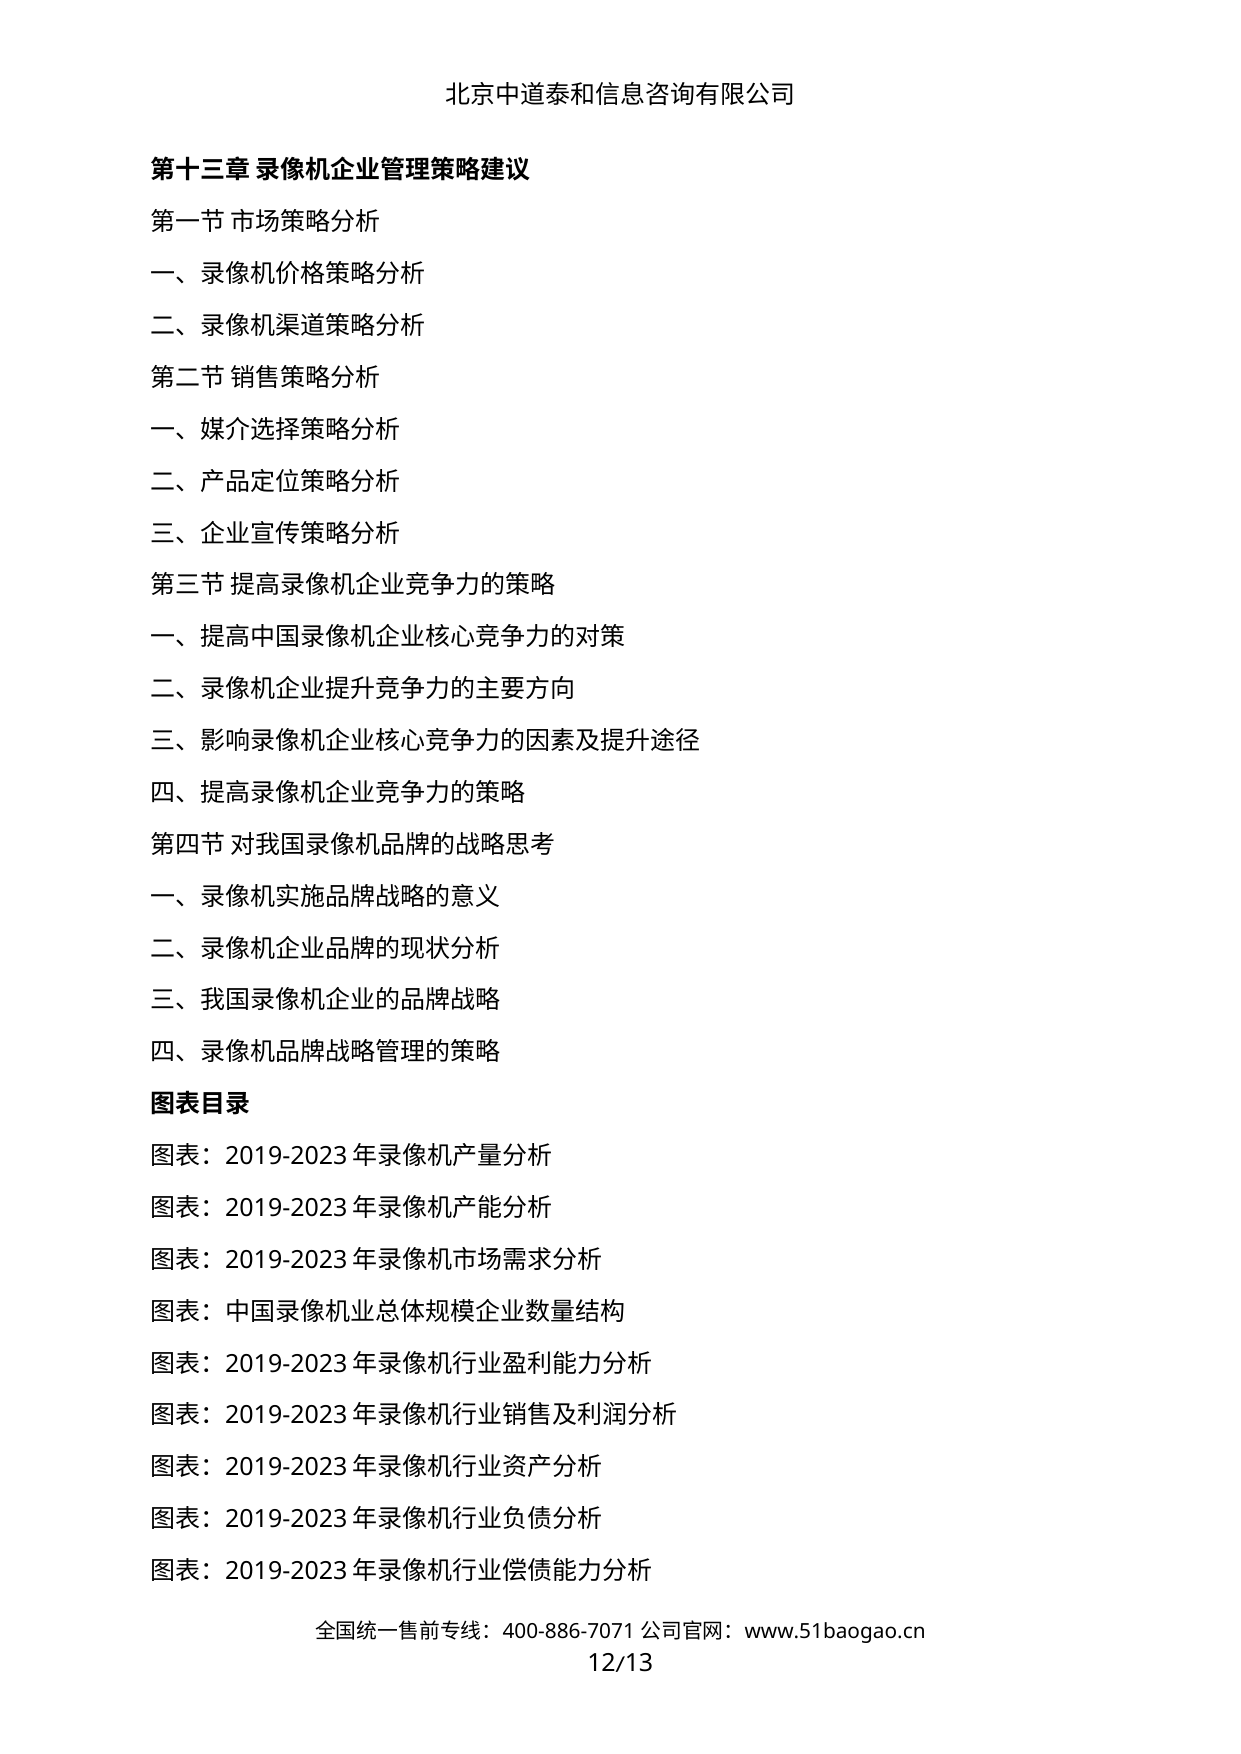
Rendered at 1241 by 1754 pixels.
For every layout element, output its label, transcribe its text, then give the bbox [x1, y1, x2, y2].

text 第四节 对我国录像机品牌的战略思考 [150, 824, 1090, 861]
text 一、提高中国录像机企业核心竞争力的对策 [150, 617, 1090, 653]
text 图表：2019-2023年录像机行业销售及利润分析 [150, 1395, 1090, 1431]
text 一、录像机价格策略分析 [150, 254, 1090, 290]
text 四、提高录像机企业竞争力的策略 [150, 772, 1090, 809]
text 第一节 市场策略分析 [150, 202, 1090, 238]
text 图表：2019-2023年录像机产量分析 [150, 1136, 1090, 1172]
text 二、产品定位策略分析 [150, 461, 1090, 497]
text 第十三章 录像机企业管理策略建议 [150, 150, 1090, 186]
text 图表：中国录像机业总体规模企业数量结构 [150, 1291, 1090, 1327]
text 二、录像机渠道策略分析 [150, 306, 1090, 342]
text 三、我国录像机企业的品牌战略 [150, 980, 1090, 1016]
text 二、录像机企业品牌的现状分析 [150, 928, 1090, 964]
text 三、影响录像机企业核心竞争力的因素及提升途径 [150, 721, 1090, 757]
text 一、媒介选择策略分析 [150, 409, 1090, 446]
text 第二节 销售策略分析 [150, 357, 1090, 394]
text 图表：2019-2023年录像机市场需求分析 [150, 1239, 1090, 1276]
text 四、录像机品牌战略管理的策略 [150, 1032, 1090, 1068]
text 二、录像机企业提升竞争力的主要方向 [150, 669, 1090, 705]
text 图表：2019-2023年录像机行业负债分析 [150, 1499, 1090, 1535]
text 一、录像机实施品牌战略的意义 [150, 876, 1090, 912]
text 图表：2019-2023年录像机产能分析 [150, 1187, 1090, 1224]
text 图表：2019-2023年录像机行业偿债能力分析 [150, 1551, 1090, 1587]
text 图表目录 [150, 1084, 1090, 1120]
text 第三节 提高录像机企业竞争力的策略 [150, 565, 1090, 601]
text 图表：2019-2023年录像机行业盈利能力分析 [150, 1343, 1090, 1379]
text 三、企业宣传策略分析 [150, 513, 1090, 549]
text 图表：2019-2023年录像机行业资产分析 [150, 1447, 1090, 1483]
